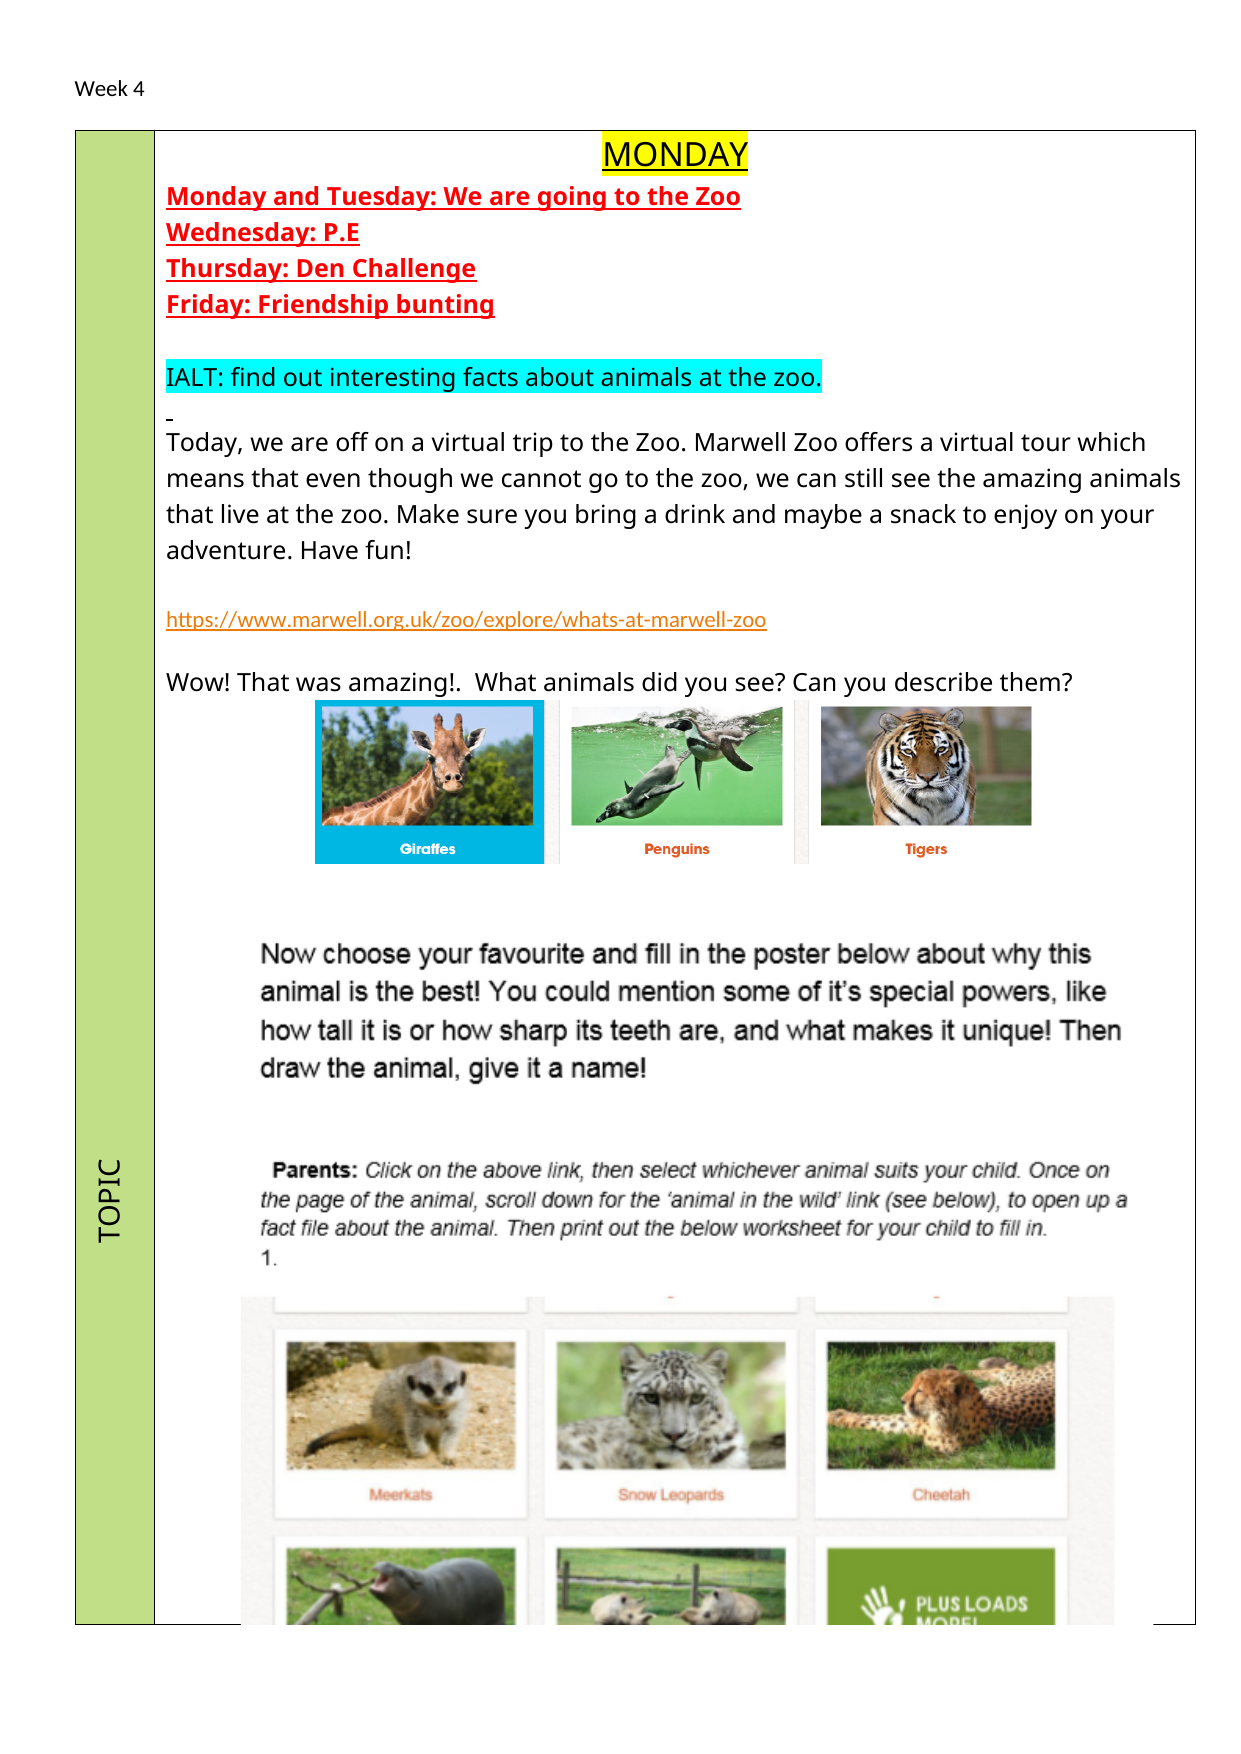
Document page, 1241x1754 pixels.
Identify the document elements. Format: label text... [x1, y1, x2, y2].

picture [240, 931, 1154, 1625]
picture [422, 844, 439, 853]
table_cell MONDAY Monday and Tuesday: We are going to the Zoo Wednesday: P.E Thursday: Den Challenge Friday: Friendship bunting IALT: find out interesting facts about animals at the zoo. Today, we are off on a virtual trip to the Zoo. Marwell Zoo offers a virtual tour which means that even though we cannot go to the zoo, we can still see the amazing animals that live at the zoo. Make sure you bring a drink and maybe a snack to enjoy on your adventure. Have fun! https://www.marwell.org.uk/zoo/explore/whats-at-marwell-zoo Wow! That was amazing!. What animals did you see? Can you describe them? We can’t wait to see what posters you have created. Please send them to Year1@civitasacademy.co.uk [155, 131, 1195, 1624]
picture [545, 700, 1035, 864]
picture [406, 844, 421, 853]
picture [323, 707, 532, 825]
table_cell TOPIC [76, 131, 154, 1624]
